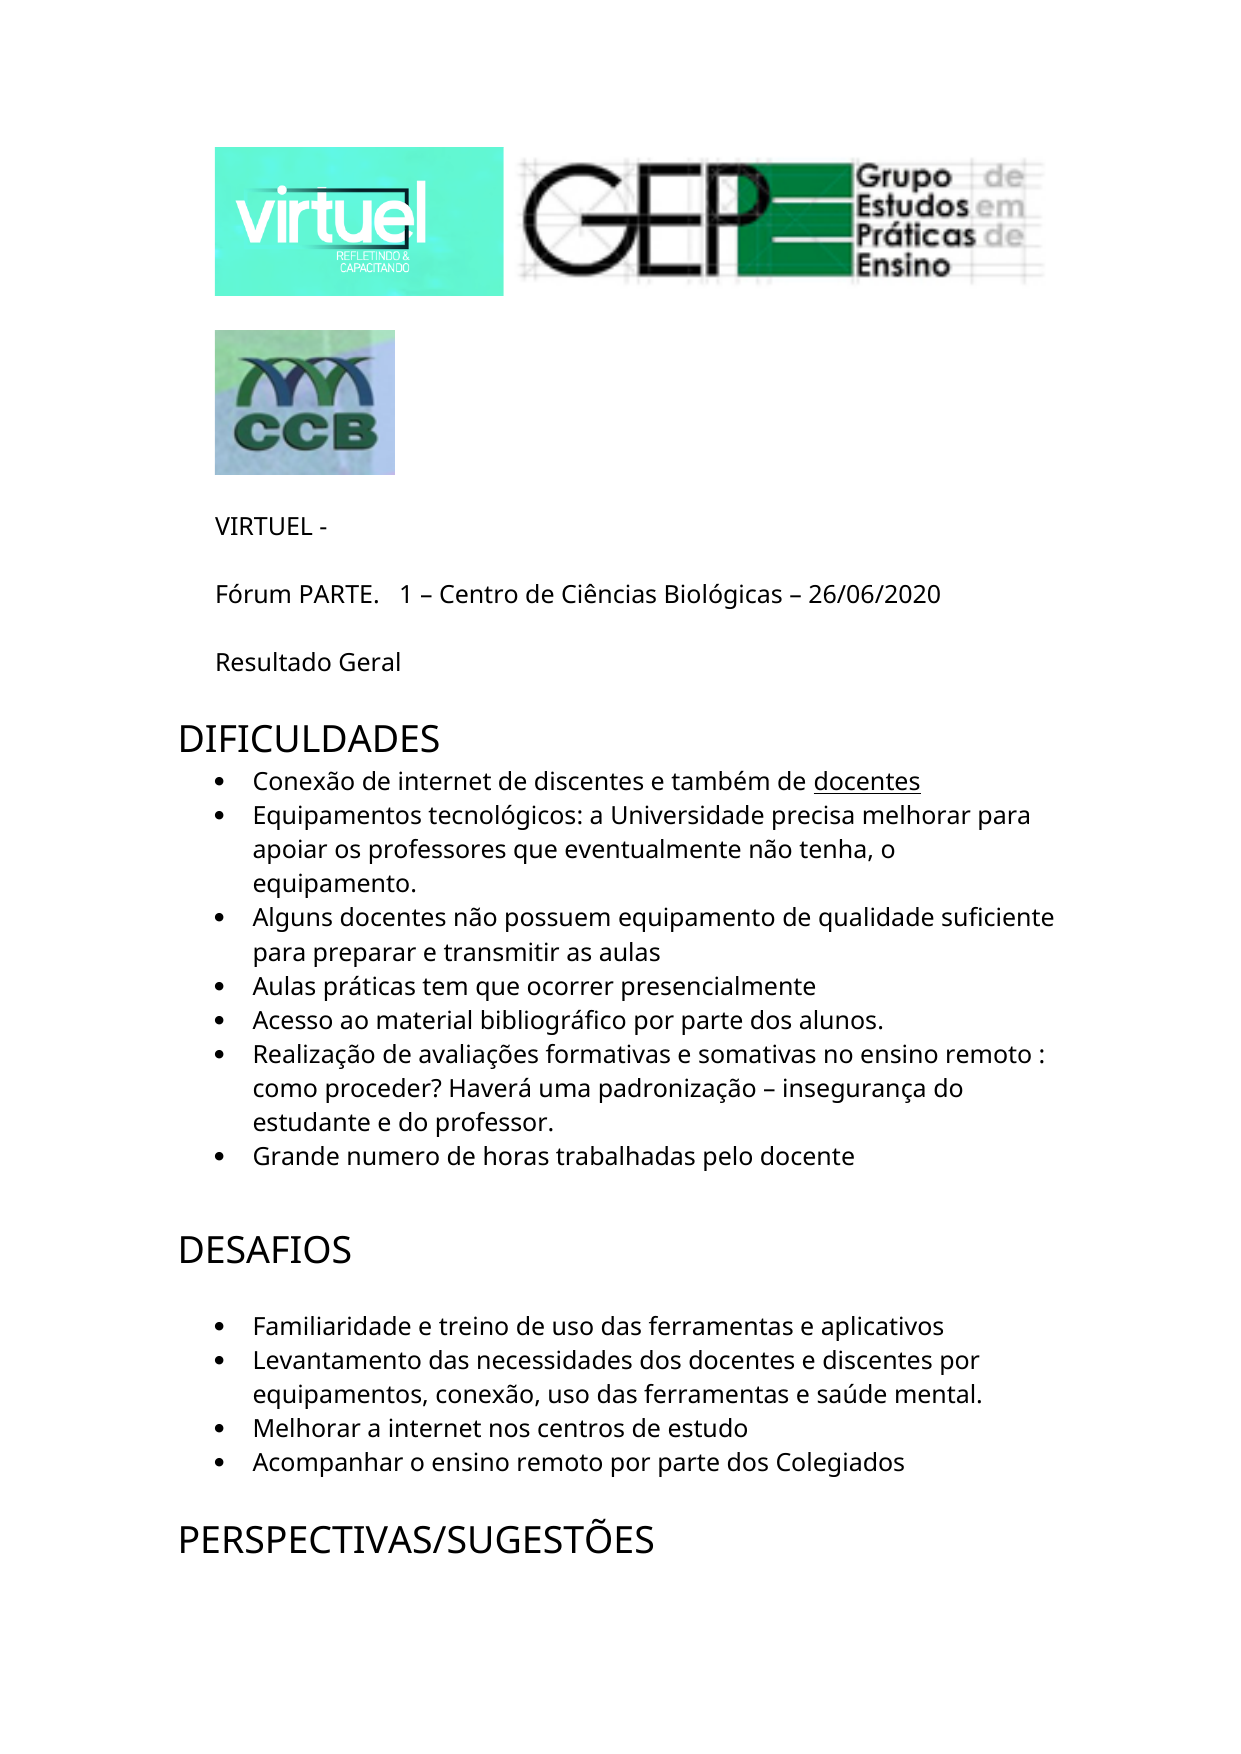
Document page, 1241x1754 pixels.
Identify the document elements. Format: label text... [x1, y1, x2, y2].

list Melhorar a internet nos centros de estudo [215, 1411, 1063, 1445]
list Aulas práticas tem que ocorrer presencialmente [215, 968, 1063, 1002]
text DESAFIOS [177, 1224, 1063, 1275]
list Acompanhar o ensino remoto por parte dos Colegiados [215, 1445, 1063, 1479]
text DIFICULDADES [177, 713, 1063, 764]
text Fórum PARTE. 1 – Centro de Ciências Biológicas – 26/06/2020 [215, 577, 1063, 611]
list Levantamento das necessidades dos docentes e discentes por equipamentos, conexão, uso das ferramentas e saúde mental. [215, 1343, 1063, 1411]
list Alguns docentes não possuem equipamento de qualidade suficiente para preparar e transmitir as aulas [215, 900, 1063, 968]
picture [214, 330, 395, 475]
picture [214, 147, 1048, 296]
list Acesso ao material bibliográfico por parte dos alunos. [215, 1002, 1063, 1036]
list Familiaridade e treino de uso das ferramentas e aplicativos [215, 1309, 1063, 1343]
list Equipamentos tecnológicos: a Universidade precisa melhorar para apoiar os professores que eventualmente não tenha, o equipamento. [215, 798, 1063, 900]
text VIRTUEL - [215, 508, 1063, 542]
list Conexão de internet de discentes e também de docentes [215, 764, 1063, 798]
text Resultado Geral [215, 645, 1063, 679]
list Grande numero de horas trabalhadas pelo docente [215, 1138, 1063, 1173]
text PERSPECTIVAS/SUGESTÕES [177, 1513, 1063, 1564]
list Realização de avaliações formativas e somativas no ensino remoto : como proceder? Haverá uma padronização – insegurança do estudante e do professor. [215, 1036, 1063, 1138]
